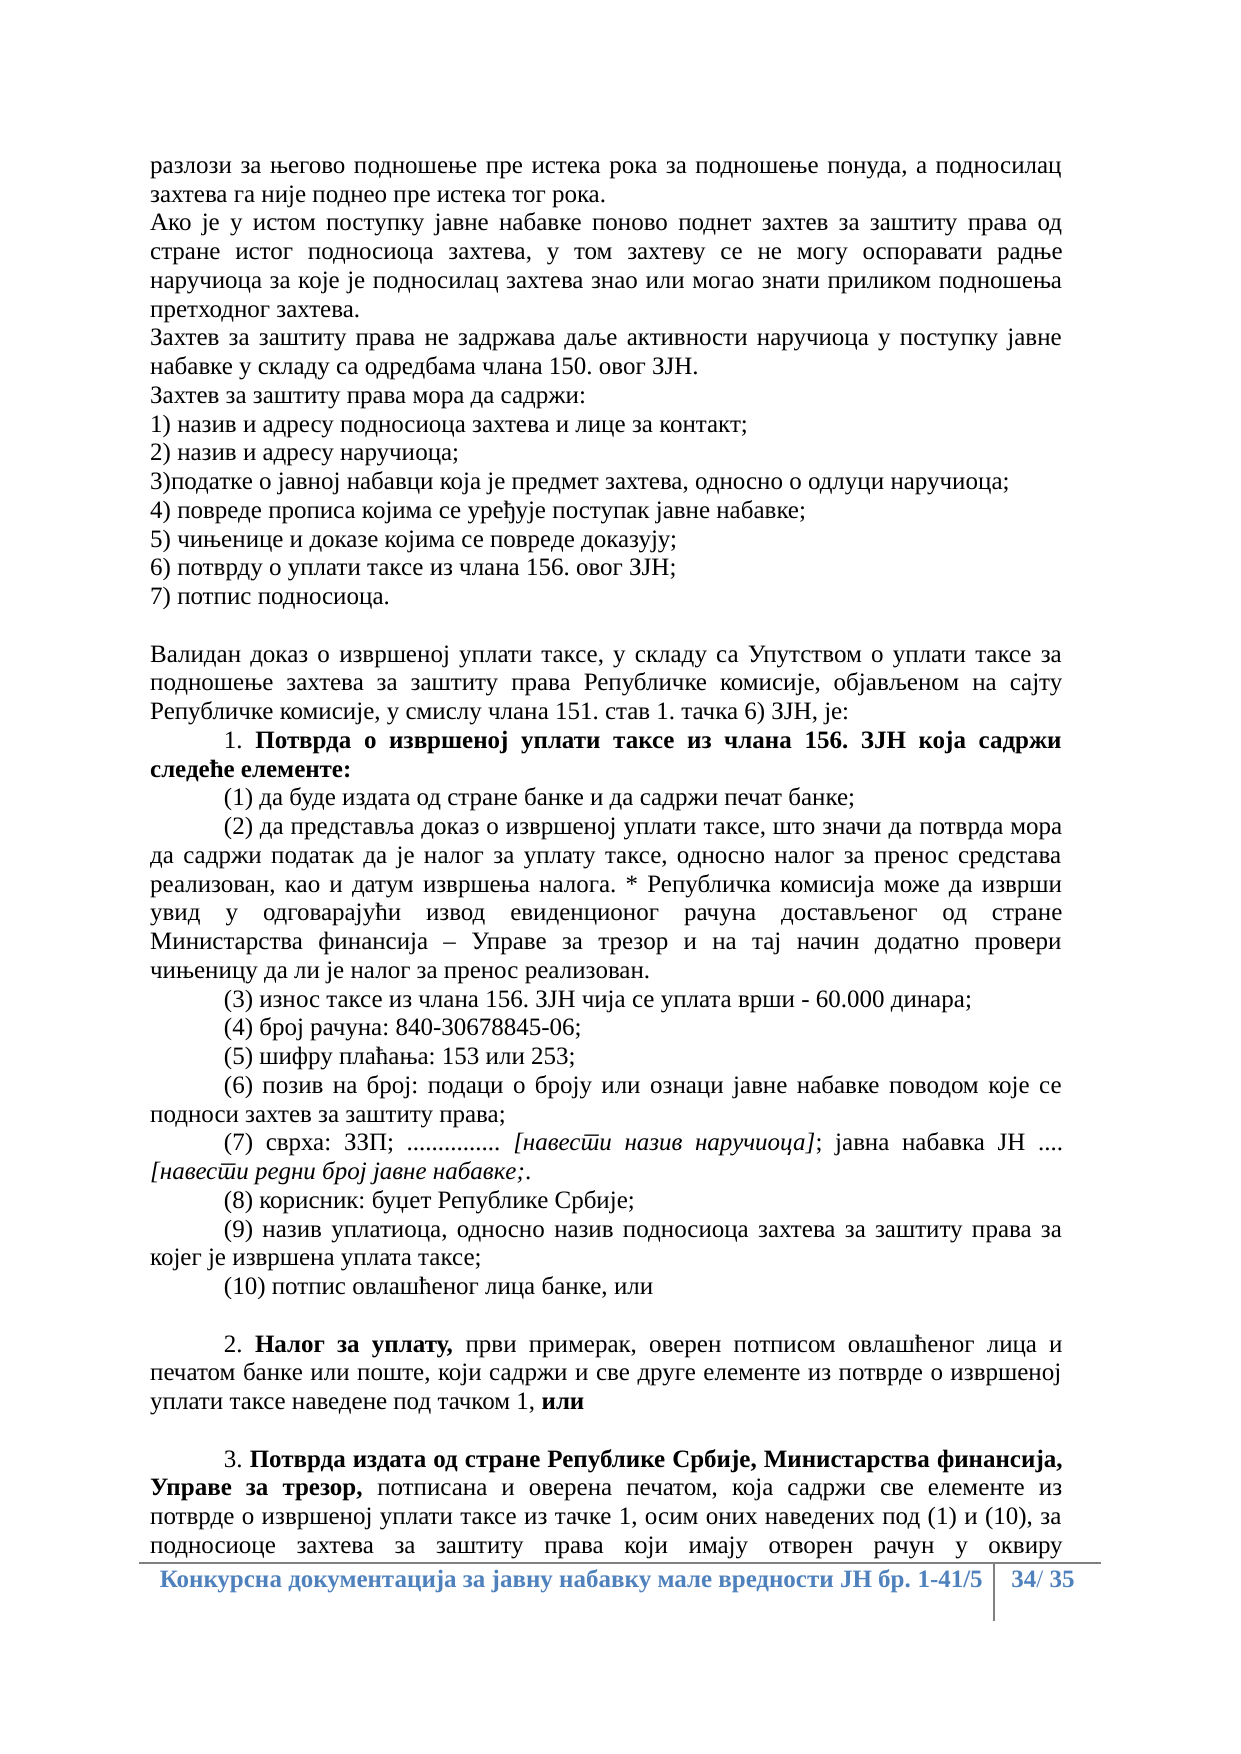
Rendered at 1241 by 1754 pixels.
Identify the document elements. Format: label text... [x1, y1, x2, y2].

text (1) да буде издата од стране банке и да садржи печат банке; [150, 782, 1063, 811]
text (8) корисник: буџет Републике Србије; [150, 1185, 1063, 1214]
text (4) број рачуна: 840-30678845-06; [150, 1012, 1063, 1041]
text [150, 150, 1063, 207]
text (6) позив на број: подаци о броју или ознаци јавне набавке поводом које се подноси захтев за заштиту права; [150, 1070, 1063, 1127]
text (10) потпис овлашћеног лица банке, или [150, 1271, 1063, 1300]
text (2) да представља доказ о извршеној уплати таксе, што значи да потврда мора да садржи податак да је налог за уплату таксе, односно налог за пренос средстава реализован, као и датум извршења налога. * Републичка комисија може да изврши увид у одговарајући извод евиденционог рачуна достављеног од стране Министарства финансија – Управе за трезор и на тај начин додатно провери чињеницу да ли је налог за пренос реализован. [150, 811, 1063, 984]
text 2. Налог за уплату, први примерак, оверен потписом овлашћеног лица и печатом банке или поште, који садржи и све друге елементе из потврде о извршеној уплати таксе наведене под тачком 1, или [150, 1329, 1063, 1415]
text (7) сврха: ЗЗП; ............... [навести назив наручиоца]; јавна набавка ЈН .... [навести редни број јавне набавкe;. [150, 1127, 1063, 1185]
text 7) потпис подносиоца. [150, 581, 1063, 610]
text (3) износ таксе из члана 156. ЗЈН чија се уплата врши - 60.000 динара; [150, 984, 1063, 1012]
text Ако је у истом поступку јавне набавке поново поднет захтев за заштиту права од стране истог подносиоца захтева, у том захтеву се не могу оспоравати радње наручиоца за које је подносилац захтева знао или могао знати приликом подношења претходног захтева. [150, 207, 1063, 322]
text Захтев за заштиту права не задржава даље активности наручиоца у поступку јавне набавке у складу са одредбама члана 150. овог ЗЈН. [150, 322, 1063, 380]
text 1) назив и адресу подносиоца захтева и лице за контакт; [150, 409, 1063, 437]
text 4) повреде прописа којима се уређује поступак јавне набавке; [150, 495, 1063, 524]
text 2) назив и адресу наручиоца; [150, 437, 1063, 466]
text Валидан доказ о извршеној уплати таксе, у складу са Упутством о уплати таксе за подношење захтева за заштиту права Републичке комисије, објављеном на сајту Републичке комисије, у смислу члана 151. став 1. тачка 6) ЗЈН, је: [150, 639, 1063, 725]
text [150, 1444, 1063, 1559]
text 5) чињенице и доказе којима се повреде доказују; [150, 524, 1063, 552]
text Захтев за заштиту права мора да садржи: [150, 380, 1063, 409]
text (5) шифру плаћања: 153 или 253; [150, 1041, 1063, 1070]
text (9) назив уплатиоца, односно назив подносиоца захтева за заштиту права за којег је извршена уплата таксе; [150, 1214, 1063, 1271]
text 1. Потврда о извршеној уплати таксе из члана 156. ЗЈН која садржи следеће елементе: [150, 725, 1063, 782]
text 6) потврду о уплати таксе из члана 156. овог ЗЈН; [150, 552, 1063, 581]
text 3)податке о јавној набавци која је предмет захтева, односно о одлуци наручиоца; [150, 466, 1063, 495]
